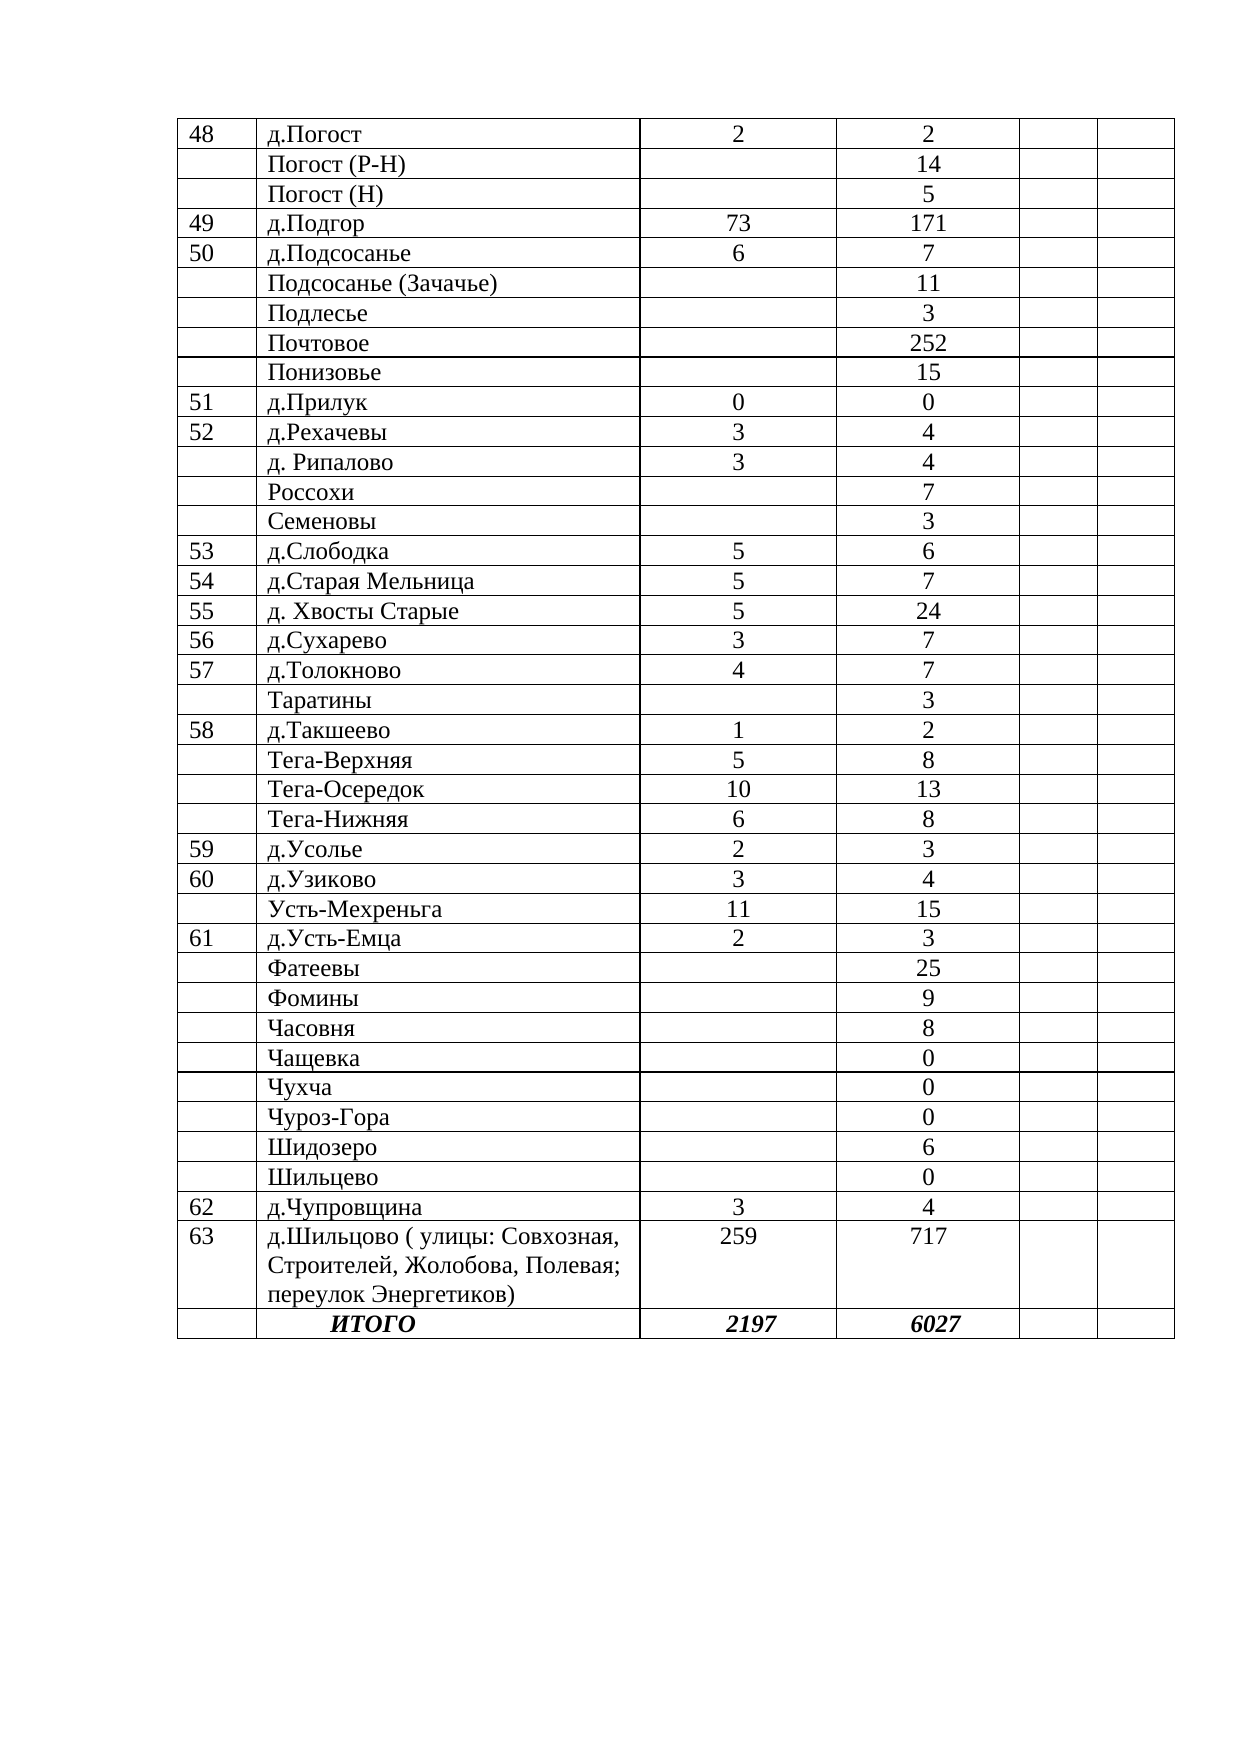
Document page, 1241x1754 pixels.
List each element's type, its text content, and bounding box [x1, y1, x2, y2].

table_cell [178, 685, 256, 714]
table_cell д.Сухарево [257, 626, 639, 654]
table_cell [1020, 1073, 1097, 1101]
table_cell [1098, 953, 1174, 982]
table_cell 24 [837, 596, 1019, 624]
table_cell [641, 328, 836, 356]
table_cell 52 [178, 417, 256, 446]
table_cell 56 [178, 626, 256, 654]
table_cell 5 [641, 566, 836, 595]
table_cell д.Толокново [257, 655, 639, 684]
table_cell [1098, 715, 1174, 744]
table_cell [178, 268, 256, 297]
table_cell д.Прилук [257, 387, 639, 416]
table_cell 63 [178, 1221, 256, 1308]
table_cell [1020, 834, 1097, 863]
table_cell 7 [837, 626, 1019, 654]
table_cell 0 [641, 387, 836, 416]
table_cell [1098, 983, 1174, 1012]
table_cell [1098, 179, 1174, 207]
table_cell [1098, 447, 1174, 476]
table_cell 717 [837, 1221, 1019, 1308]
table_cell [1020, 953, 1097, 982]
table_cell 10 [641, 775, 836, 803]
table_cell [1098, 626, 1174, 654]
table_cell [1098, 1132, 1174, 1161]
table_cell [1098, 566, 1174, 595]
table_cell [178, 358, 256, 386]
table_cell 55 [178, 596, 256, 624]
table_cell 73 [641, 209, 836, 237]
table_cell 48 [178, 119, 256, 148]
table_cell [1098, 596, 1174, 624]
table_cell [178, 1073, 256, 1101]
table_cell 5 [641, 596, 836, 624]
table_cell д.Узиково [257, 864, 639, 893]
table_cell [1020, 745, 1097, 773]
table_cell [1098, 924, 1174, 952]
table_cell 2 [641, 119, 836, 148]
table_cell 4 [641, 655, 836, 684]
table_cell [178, 447, 256, 476]
table_cell [1098, 1192, 1174, 1220]
table_cell [1020, 209, 1097, 237]
table_cell [178, 298, 256, 327]
table_cell д.Погост [257, 119, 639, 148]
table_cell 14 [837, 149, 1019, 178]
table_cell д.Рехачевы [257, 417, 639, 446]
table_cell [1020, 179, 1097, 207]
table_cell [1020, 566, 1097, 595]
table_cell 11 [837, 268, 1019, 297]
table_cell 49 [178, 209, 256, 237]
table_cell [1020, 477, 1097, 505]
table_cell 4 [837, 1192, 1019, 1220]
table_cell [1020, 983, 1097, 1012]
table_cell [641, 685, 836, 714]
table_cell д.Усолье [257, 834, 639, 863]
table_cell [1020, 298, 1097, 327]
table_cell [1098, 238, 1174, 267]
table_cell [178, 775, 256, 803]
table_cell [1098, 804, 1174, 833]
table_cell 4 [837, 447, 1019, 476]
table_cell [1020, 417, 1097, 446]
table_cell 7 [837, 566, 1019, 595]
table_cell 59 [178, 834, 256, 863]
table_cell [1098, 417, 1174, 446]
table_cell д. Рипалово [257, 447, 639, 476]
table_cell 11 [641, 894, 836, 922]
table_cell [178, 1102, 256, 1131]
table_cell [1020, 1162, 1097, 1191]
table_cell д.Подсосанье [257, 238, 639, 267]
table_cell 2 [641, 924, 836, 952]
table_cell Тега-Осередок [257, 775, 639, 803]
table_cell [1020, 447, 1097, 476]
table_cell [641, 983, 836, 1012]
table_cell 2 [837, 715, 1019, 744]
table_cell 6027 [837, 1309, 1019, 1337]
table_cell Погост (Н) [257, 179, 639, 207]
table_cell 2 [837, 119, 1019, 148]
table_cell д.Старая Мельница [257, 566, 639, 595]
table_cell д.Шильцово ( улицы: Совхозная, Строителей, Жолобова, Полевая; переулок Энергетиков) [257, 1221, 639, 1308]
table_cell 15 [837, 894, 1019, 922]
table_cell 0 [837, 1043, 1019, 1071]
table_cell 252 [837, 328, 1019, 356]
table_cell д.Слободка [257, 536, 639, 565]
table_cell 57 [178, 655, 256, 684]
table_cell Подлесье [257, 298, 639, 327]
table_cell 6 [641, 804, 836, 833]
table_cell д.Усть-Емца [257, 924, 639, 952]
table_cell Тега-Нижняя [257, 804, 639, 833]
table_cell Шидозеро [257, 1132, 639, 1161]
table_cell [1020, 655, 1097, 684]
table_cell [641, 1013, 836, 1042]
table_cell 171 [837, 209, 1019, 237]
table_cell [1098, 1013, 1174, 1042]
table_cell [1020, 506, 1097, 535]
table_cell [1098, 298, 1174, 327]
table_cell [1020, 894, 1097, 922]
table_cell [1098, 149, 1174, 178]
table_cell 3 [837, 685, 1019, 714]
table_cell Чащевка [257, 1043, 639, 1071]
table_cell [1020, 149, 1097, 178]
table_cell 15 [837, 358, 1019, 386]
table_cell Россохи [257, 477, 639, 505]
table_cell 5 [641, 745, 836, 773]
table_cell [178, 1132, 256, 1161]
table_cell [1098, 655, 1174, 684]
table_cell 25 [837, 953, 1019, 982]
table_cell д. Хвосты Старые [257, 596, 639, 624]
table_cell 5 [641, 536, 836, 565]
table_cell 6 [837, 1132, 1019, 1161]
table_cell 3 [641, 447, 836, 476]
table_cell [1020, 1192, 1097, 1220]
table_cell [1020, 328, 1097, 356]
table_cell 3 [641, 1192, 836, 1220]
table_cell 2 [641, 834, 836, 863]
table_cell [1098, 477, 1174, 505]
table_cell 9 [837, 983, 1019, 1012]
table_cell [1098, 536, 1174, 565]
table_cell 53 [178, 536, 256, 565]
table_cell [641, 506, 836, 535]
table_cell [1098, 119, 1174, 148]
table_cell [1020, 1043, 1097, 1071]
table_cell [178, 745, 256, 773]
table_cell 4 [837, 417, 1019, 446]
table_cell [1098, 1073, 1174, 1101]
table_cell [178, 477, 256, 505]
table_cell 6 [837, 536, 1019, 565]
table_cell 58 [178, 715, 256, 744]
table_cell [1020, 596, 1097, 624]
table_cell Чухча [257, 1073, 639, 1101]
table_cell 51 [178, 387, 256, 416]
table_cell 54 [178, 566, 256, 595]
table_cell [178, 506, 256, 535]
table_cell [1020, 387, 1097, 416]
table_cell [641, 477, 836, 505]
table_cell [1098, 894, 1174, 922]
table_cell 8 [837, 1013, 1019, 1042]
table_cell Понизовье [257, 358, 639, 386]
table_cell [641, 953, 836, 982]
table_cell [178, 1309, 256, 1337]
table_cell [1098, 864, 1174, 893]
table_cell 3 [837, 298, 1019, 327]
table_cell [178, 1162, 256, 1191]
table_cell [1020, 1309, 1097, 1337]
table_cell [1098, 775, 1174, 803]
table_cell [1098, 387, 1174, 416]
table_cell д.Такшеево [257, 715, 639, 744]
table_cell 50 [178, 238, 256, 267]
table_cell [641, 179, 836, 207]
table_cell [641, 1043, 836, 1071]
table_cell Фатеевы [257, 953, 639, 982]
table_cell 7 [837, 477, 1019, 505]
table_cell [1020, 864, 1097, 893]
table_cell 6 [641, 238, 836, 267]
table_cell 1 [641, 715, 836, 744]
table_cell 62 [178, 1192, 256, 1220]
table_cell 3 [641, 864, 836, 893]
table_cell 259 [641, 1221, 836, 1308]
table_cell 0 [837, 1073, 1019, 1101]
table_cell [1098, 1221, 1174, 1308]
table_cell [1098, 328, 1174, 356]
table_cell Чуроз-Гора [257, 1102, 639, 1131]
table_cell 3 [837, 506, 1019, 535]
table_cell 5 [837, 179, 1019, 207]
table_cell Подсосанье (Зачачье) [257, 268, 639, 297]
table_cell [1020, 536, 1097, 565]
table_cell [641, 298, 836, 327]
table_cell 3 [837, 834, 1019, 863]
table_cell [1098, 506, 1174, 535]
table_cell [1020, 238, 1097, 267]
table_cell [641, 358, 836, 386]
table_cell [1020, 268, 1097, 297]
table_cell Почтовое [257, 328, 639, 356]
table_cell [178, 179, 256, 207]
table_cell [641, 1132, 836, 1161]
table_cell [1098, 745, 1174, 773]
table_cell [178, 804, 256, 833]
table_cell [641, 268, 836, 297]
table_cell ИТОГО [257, 1309, 639, 1337]
table_cell [1020, 1102, 1097, 1131]
table_cell Часовня [257, 1013, 639, 1042]
table_cell [178, 953, 256, 982]
table_cell [178, 894, 256, 922]
table_cell 8 [837, 745, 1019, 773]
table_cell [1020, 1013, 1097, 1042]
table_cell [1098, 1309, 1174, 1337]
table_cell 2197 [641, 1309, 836, 1337]
table_cell [178, 149, 256, 178]
table_cell [1020, 715, 1097, 744]
table_cell [1098, 268, 1174, 297]
table_cell 7 [837, 655, 1019, 684]
table_cell д.Подгор [257, 209, 639, 237]
table_cell 3 [837, 924, 1019, 952]
table_cell [1020, 626, 1097, 654]
table_cell [1098, 358, 1174, 386]
table_cell 3 [641, 417, 836, 446]
table_cell Погост (Р-Н) [257, 149, 639, 178]
table_cell [1020, 358, 1097, 386]
table_cell Таратины [257, 685, 639, 714]
table_cell Шильцево [257, 1162, 639, 1191]
table_cell [1020, 924, 1097, 952]
table_cell [1020, 685, 1097, 714]
table_cell [1098, 209, 1174, 237]
table_cell Семеновы [257, 506, 639, 535]
table_cell [1020, 775, 1097, 803]
table_cell 61 [178, 924, 256, 952]
table_cell [1098, 1043, 1174, 1071]
table_cell [641, 1162, 836, 1191]
table_cell [1098, 834, 1174, 863]
table_cell [1020, 119, 1097, 148]
table_cell [1020, 804, 1097, 833]
table_cell [1098, 1102, 1174, 1131]
table_cell [178, 328, 256, 356]
table_cell Фомины [257, 983, 639, 1012]
table_cell Усть-Мехреньга [257, 894, 639, 922]
table_cell 0 [837, 1162, 1019, 1191]
table_cell 0 [837, 1102, 1019, 1131]
table_cell 13 [837, 775, 1019, 803]
table_cell 7 [837, 238, 1019, 267]
table_cell [178, 1043, 256, 1071]
table_cell Тега-Верхняя [257, 745, 639, 773]
table_cell [178, 983, 256, 1012]
table_cell 0 [837, 387, 1019, 416]
table_cell [1020, 1132, 1097, 1161]
table_cell [1098, 1162, 1174, 1191]
table_cell д.Чупровщина [257, 1192, 639, 1220]
table_cell [641, 1102, 836, 1131]
table_cell [641, 149, 836, 178]
table_cell [641, 1073, 836, 1101]
table_cell 8 [837, 804, 1019, 833]
table_cell 3 [641, 626, 836, 654]
table_cell [178, 1013, 256, 1042]
table_cell 60 [178, 864, 256, 893]
table_cell [1098, 685, 1174, 714]
table_cell 4 [837, 864, 1019, 893]
table_cell [1020, 1221, 1097, 1308]
